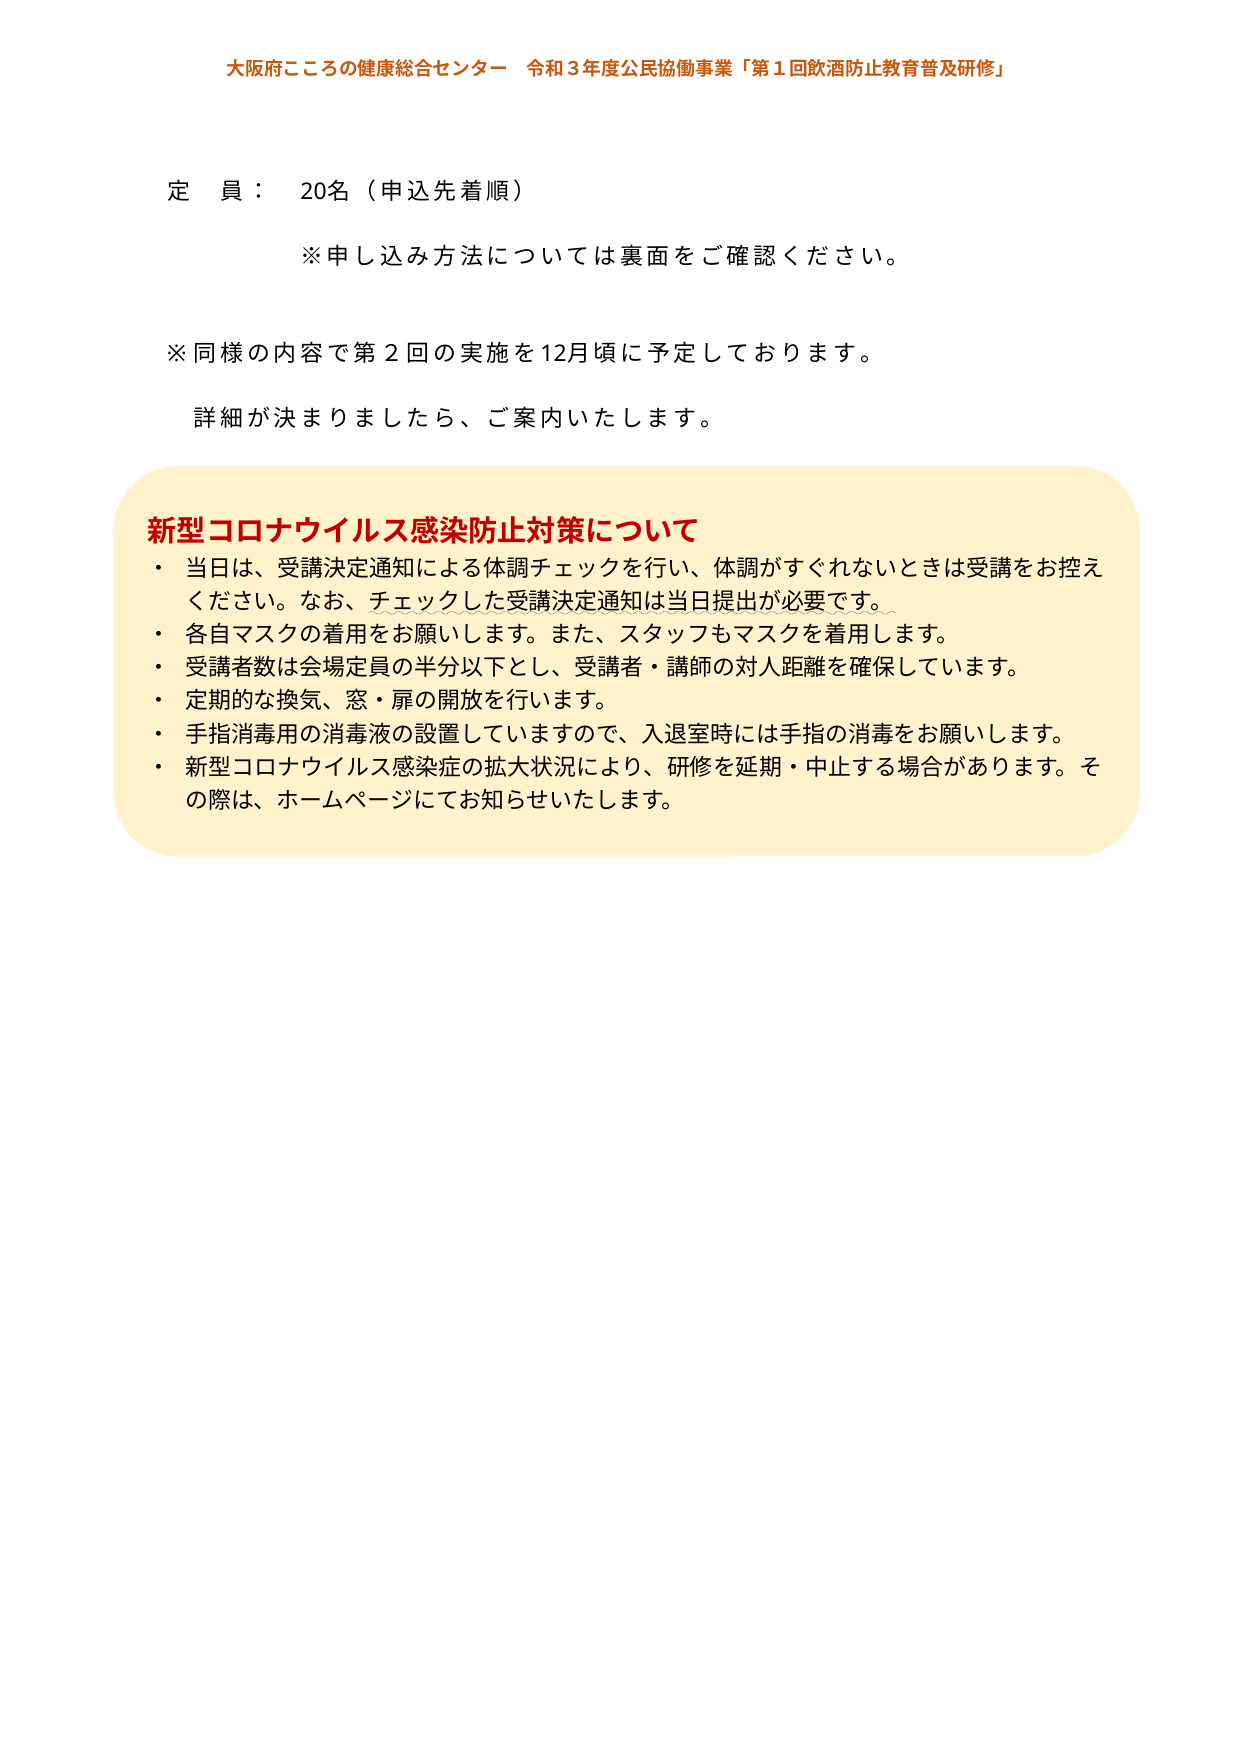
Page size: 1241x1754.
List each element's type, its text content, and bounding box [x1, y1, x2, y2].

text ※同様の内容で第２回の実施を12月頃に予定しております。 [161, 319, 1127, 384]
text 定 員： 20名（申込先着順） [113, 157, 1127, 222]
text ※申し込み方法については裏面をご確認ください。 [113, 222, 1127, 287]
text 詳細が決まりましたら、ご案内いたします。 [184, 384, 1127, 449]
